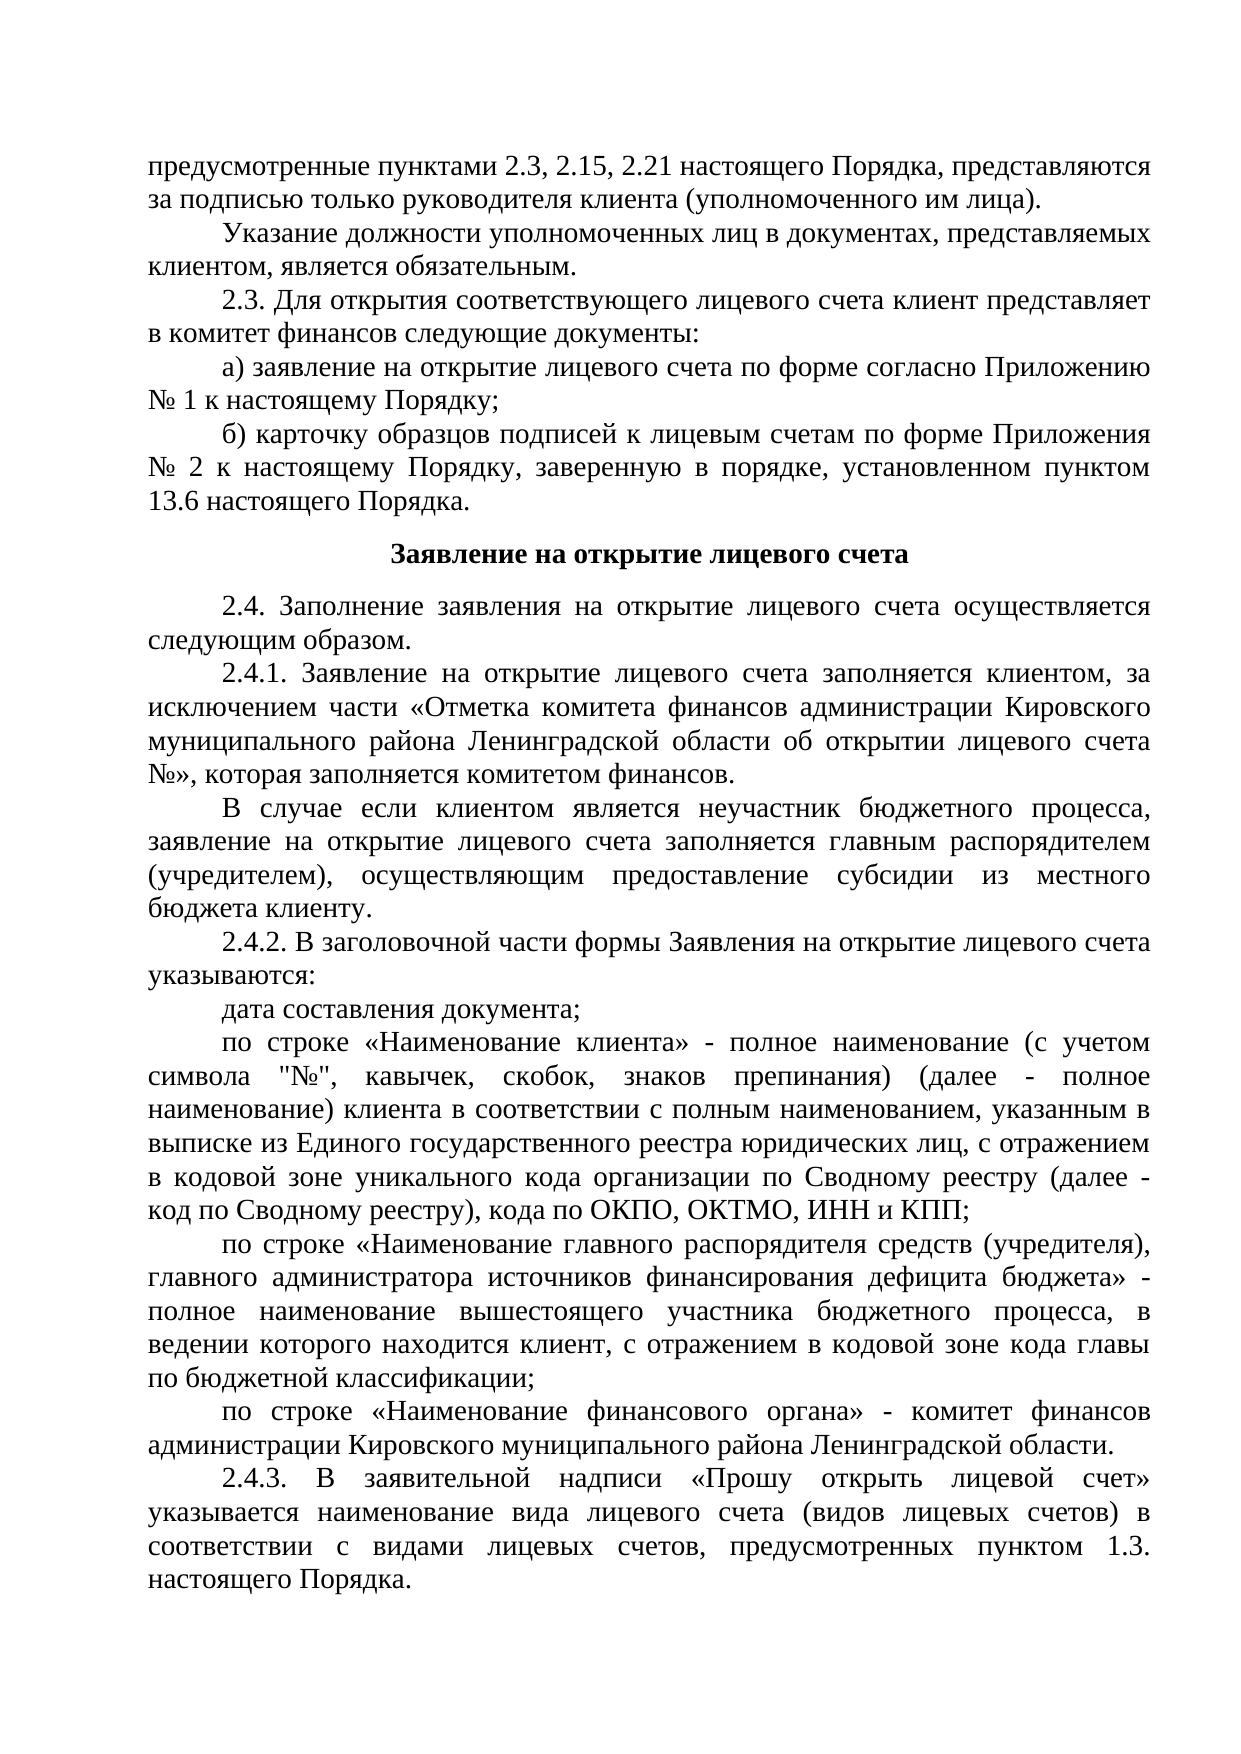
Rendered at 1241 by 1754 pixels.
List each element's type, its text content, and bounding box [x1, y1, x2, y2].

text Указание должности уполномоченных лиц в документах, представляемых клиентом, является обязательным. [148, 215, 1152, 282]
text 2.3. Для открытия соответствующего лицевого счета клиент представляет в комитет финансов следующие документы: [148, 282, 1152, 349]
text б) карточку образцов подписей к лицевым счетам по форме Приложения № 2 к настоящему Порядку, заверенную в порядке, установленном пунктом 13.6 настоящего Порядка. [148, 416, 1152, 517]
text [148, 148, 1152, 215]
text дата составления документа; [148, 991, 1152, 1024]
text 2.4.1. Заявление на открытие лицевого счета заполняется клиентом, за исключением части «Отметка комитета финансов администрации Кировского муниципального района Ленинградской области об открытии лицевого счета №», которая заполняется комитетом финансов. [148, 656, 1152, 790]
text по строке «Наименование клиента» - полное наименование (с учетом символа "№", кавычек, скобок, знаков препинания) (далее - полное наименование) клиента в соответствии с полным наименованием, указанным в выписке из Единого государственного реестра юридических лиц, с отражением в кодовой зоне уникального кода организации по Сводному реестру (далее - код по Сводному реестру), кода по ОКПО, ОКТМО, ИНН и КПП; [148, 1024, 1152, 1226]
text а) заявление на открытие лицевого счета по форме согласно Приложению № 1 к настоящему Порядку; [148, 349, 1152, 416]
text 2.4.2. В заголовочной части формы Заявления на открытие лицевого счета указываются: [148, 924, 1152, 991]
text по строке «Наименование финансового органа» - комитет финансов администрации Кировского муниципального района Ленинградской области. [148, 1393, 1152, 1461]
text 2.4.3. В заявительной надписи «Прошу открыть лицевой счет» указывается наименование вида лицевого счета (видов лицевых счетов) в соответствии с видами лицевых счетов, предусмотренных пунктом 1.3. настоящего Порядка. [148, 1461, 1152, 1595]
text 2.4. Заполнение заявления на открытие лицевого счета осуществляется следующим образом. [148, 588, 1152, 656]
text Заявление на открытие лицевого счета [148, 536, 1152, 569]
text по строке «Наименование главного распорядителя средств (учредителя), главного администратора источников финансирования дефицита бюджета» - полное наименование вышестоящего участника бюджетного процесса, в ведении которого находится клиент, с отражением в кодовой зоне кода главы по бюджетной классификации; [148, 1226, 1152, 1393]
text В случае если клиентом является неучастник бюджетного процесса, заявление на открытие лицевого счета заполняется главным распорядителем (учредителем), осуществляющим предоставление субсидии из местного бюджета клиенту. [148, 790, 1152, 924]
